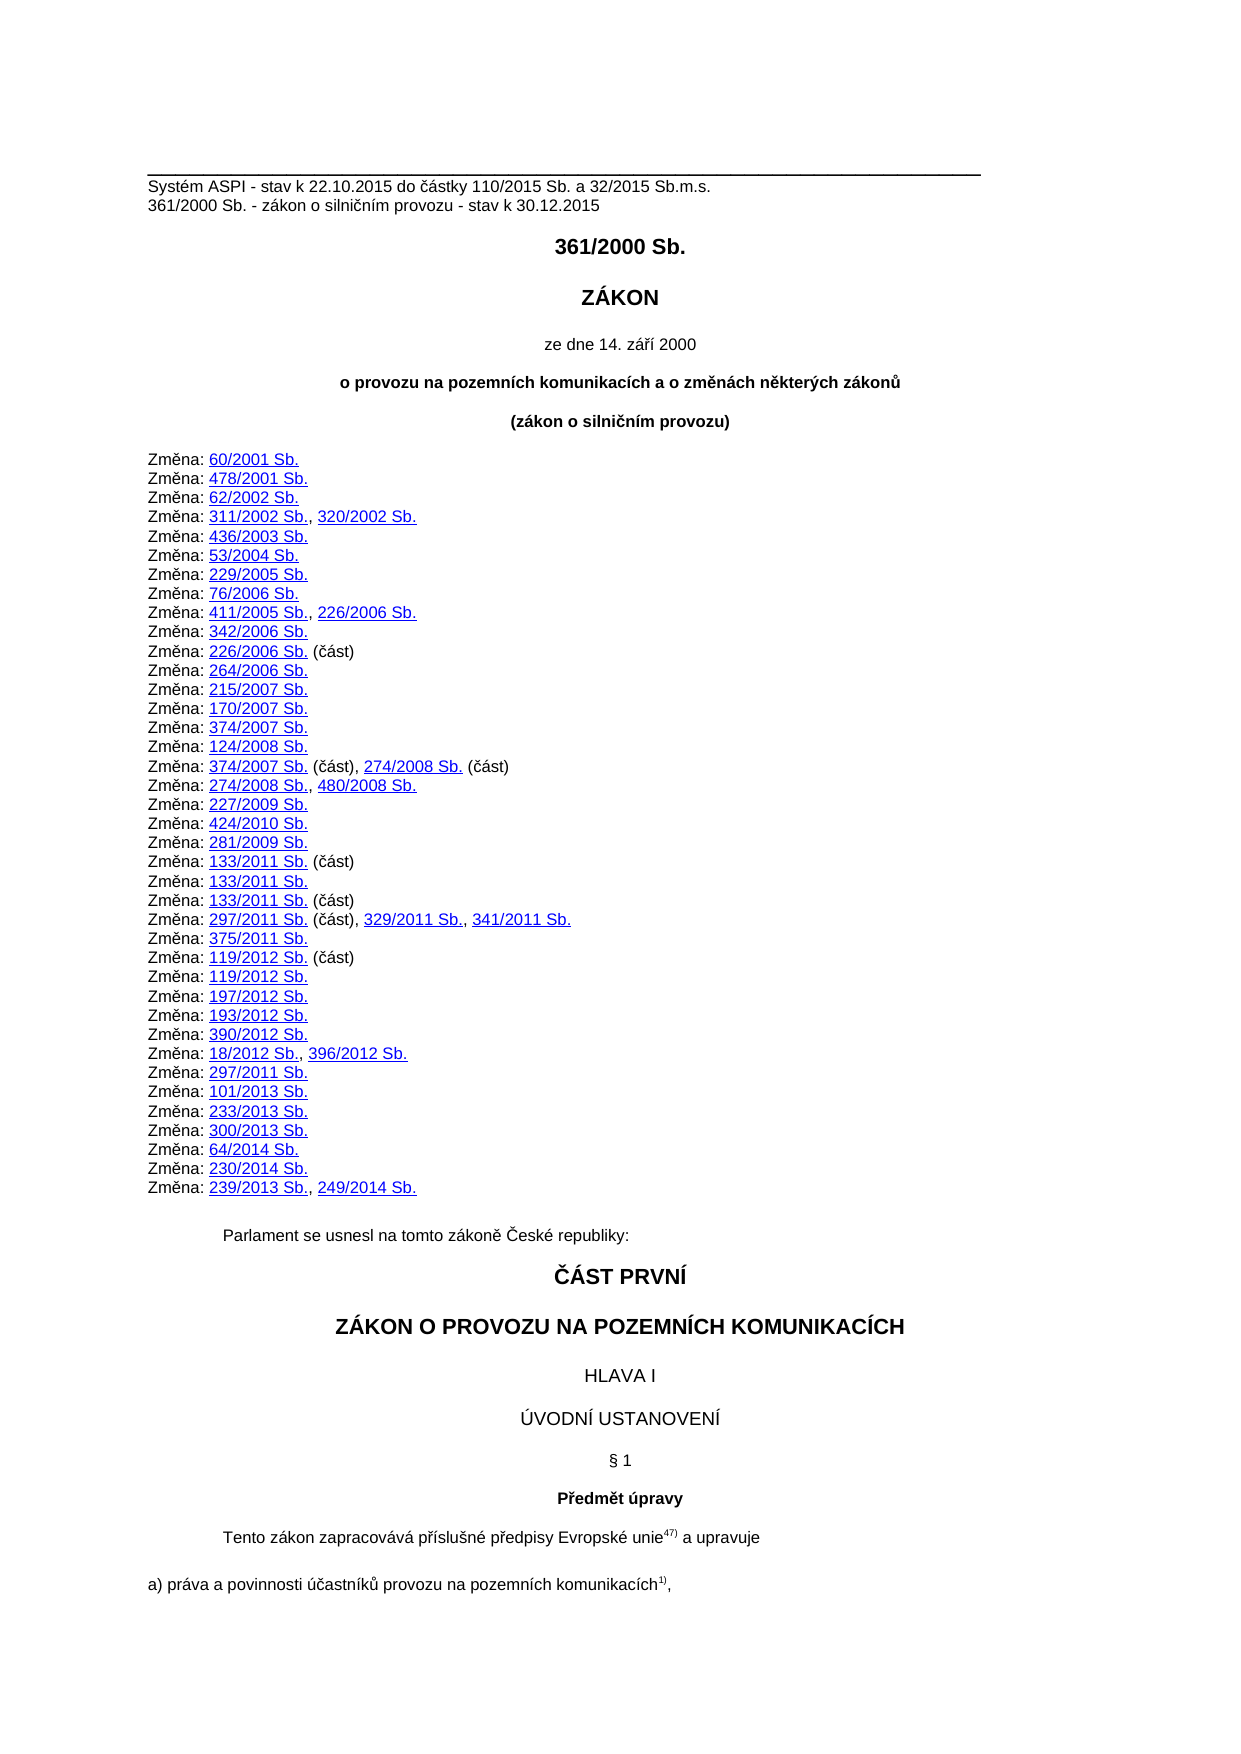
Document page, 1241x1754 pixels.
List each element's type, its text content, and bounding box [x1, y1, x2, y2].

text ÚVODNÍ USTANOVENÍ [148, 1408, 1092, 1429]
text Změna: 215/2007 Sb. [148, 680, 1092, 699]
text o provozu na pozemních komunikacích a o změnách některých zákonů [148, 373, 1092, 392]
text Změna: 197/2012 Sb. [148, 986, 1092, 1006]
text 361/2000 Sb. [148, 234, 1092, 259]
text Změna: 281/2009 Sb. [148, 833, 1092, 852]
text ZÁKON O PROVOZU NA POZEMNÍCH KOMUNIKACÍCH [148, 1314, 1092, 1339]
text Změna: 478/2001 Sb. [148, 469, 1092, 488]
text Změna: 133/2011 Sb. (část) [148, 852, 1092, 871]
text Změna: 436/2003 Sb. [148, 526, 1092, 546]
text § 1 [148, 1451, 1092, 1470]
text Změna: 193/2012 Sb. [148, 1006, 1092, 1025]
text Změna: 133/2011 Sb. (část) [148, 891, 1092, 910]
text Změna: 64/2014 Sb. [148, 1140, 1092, 1159]
text Změna: 76/2006 Sb. [148, 584, 1092, 603]
text Změna: 233/2013 Sb. [148, 1101, 1092, 1121]
text ZÁKON [148, 284, 1092, 309]
text Změna: 133/2011 Sb. [148, 871, 1092, 891]
text (zákon o silničním provozu) [148, 411, 1092, 431]
text Změna: 411/2005 Sb., 226/2006 Sb. [148, 603, 1092, 622]
text Tento zákon zapracovává příslušné předpisy Evropské unie47) a upravuje [148, 1527, 1092, 1547]
text Změna: 300/2013 Sb. [148, 1121, 1092, 1140]
text Změna: 229/2005 Sb. [148, 565, 1092, 584]
text Změna: 342/2006 Sb. [148, 622, 1092, 641]
text Změna: 53/2004 Sb. [148, 546, 1092, 565]
text Změna: 227/2009 Sb. [148, 795, 1092, 814]
text a) práva a povinnosti účastníků provozu na pozemních komunikacích1), [148, 1574, 1092, 1594]
text HLAVA I [148, 1364, 1092, 1386]
text Změna: 124/2008 Sb. [148, 737, 1092, 756]
text Změna: 18/2012 Sb., 396/2012 Sb. [148, 1044, 1092, 1063]
text Změna: 62/2002 Sb. [148, 488, 1092, 507]
text Změna: 374/2007 Sb. [148, 718, 1092, 737]
text ____________________________________________________________ [148, 148, 1092, 176]
text ze dne 14. září 2000 [148, 335, 1092, 354]
text 361/2000 Sb. - zákon o silničním provozu - stav k 30.12.2015 [148, 196, 1092, 215]
text Změna: 170/2007 Sb. [148, 699, 1092, 718]
text Změna: 311/2002 Sb., 320/2002 Sb. [148, 507, 1092, 526]
text Změna: 119/2012 Sb. [148, 967, 1092, 986]
text Změna: 274/2008 Sb., 480/2008 Sb. [148, 776, 1092, 795]
text Změna: 101/2013 Sb. [148, 1082, 1092, 1101]
text ČÁST PRVNÍ [148, 1264, 1092, 1289]
text Změna: 264/2006 Sb. [148, 661, 1092, 680]
text Změna: 424/2010 Sb. [148, 814, 1092, 833]
text Změna: 239/2013 Sb., 249/2014 Sb. [148, 1178, 1092, 1197]
text Změna: 390/2012 Sb. [148, 1025, 1092, 1044]
text Změna: 119/2012 Sb. (část) [148, 948, 1092, 967]
text Předmět úpravy [148, 1489, 1092, 1508]
text Systém ASPI - stav k 22.10.2015 do částky 110/2015 Sb. a 32/2015 Sb.m.s. [148, 176, 1092, 196]
text Změna: 374/2007 Sb. (část), 274/2008 Sb. (část) [148, 756, 1092, 776]
text Parlament se usnesl na tomto zákoně České republiky: [148, 1225, 1092, 1244]
text Změna: 375/2011 Sb. [148, 929, 1092, 948]
text Změna: 230/2014 Sb. [148, 1159, 1092, 1178]
text Změna: 297/2011 Sb. (část), 329/2011 Sb., 341/2011 Sb. [148, 910, 1092, 929]
text Změna: 226/2006 Sb. (část) [148, 641, 1092, 661]
text Změna: 297/2011 Sb. [148, 1063, 1092, 1082]
text Změna: 60/2001 Sb. [148, 450, 1092, 469]
